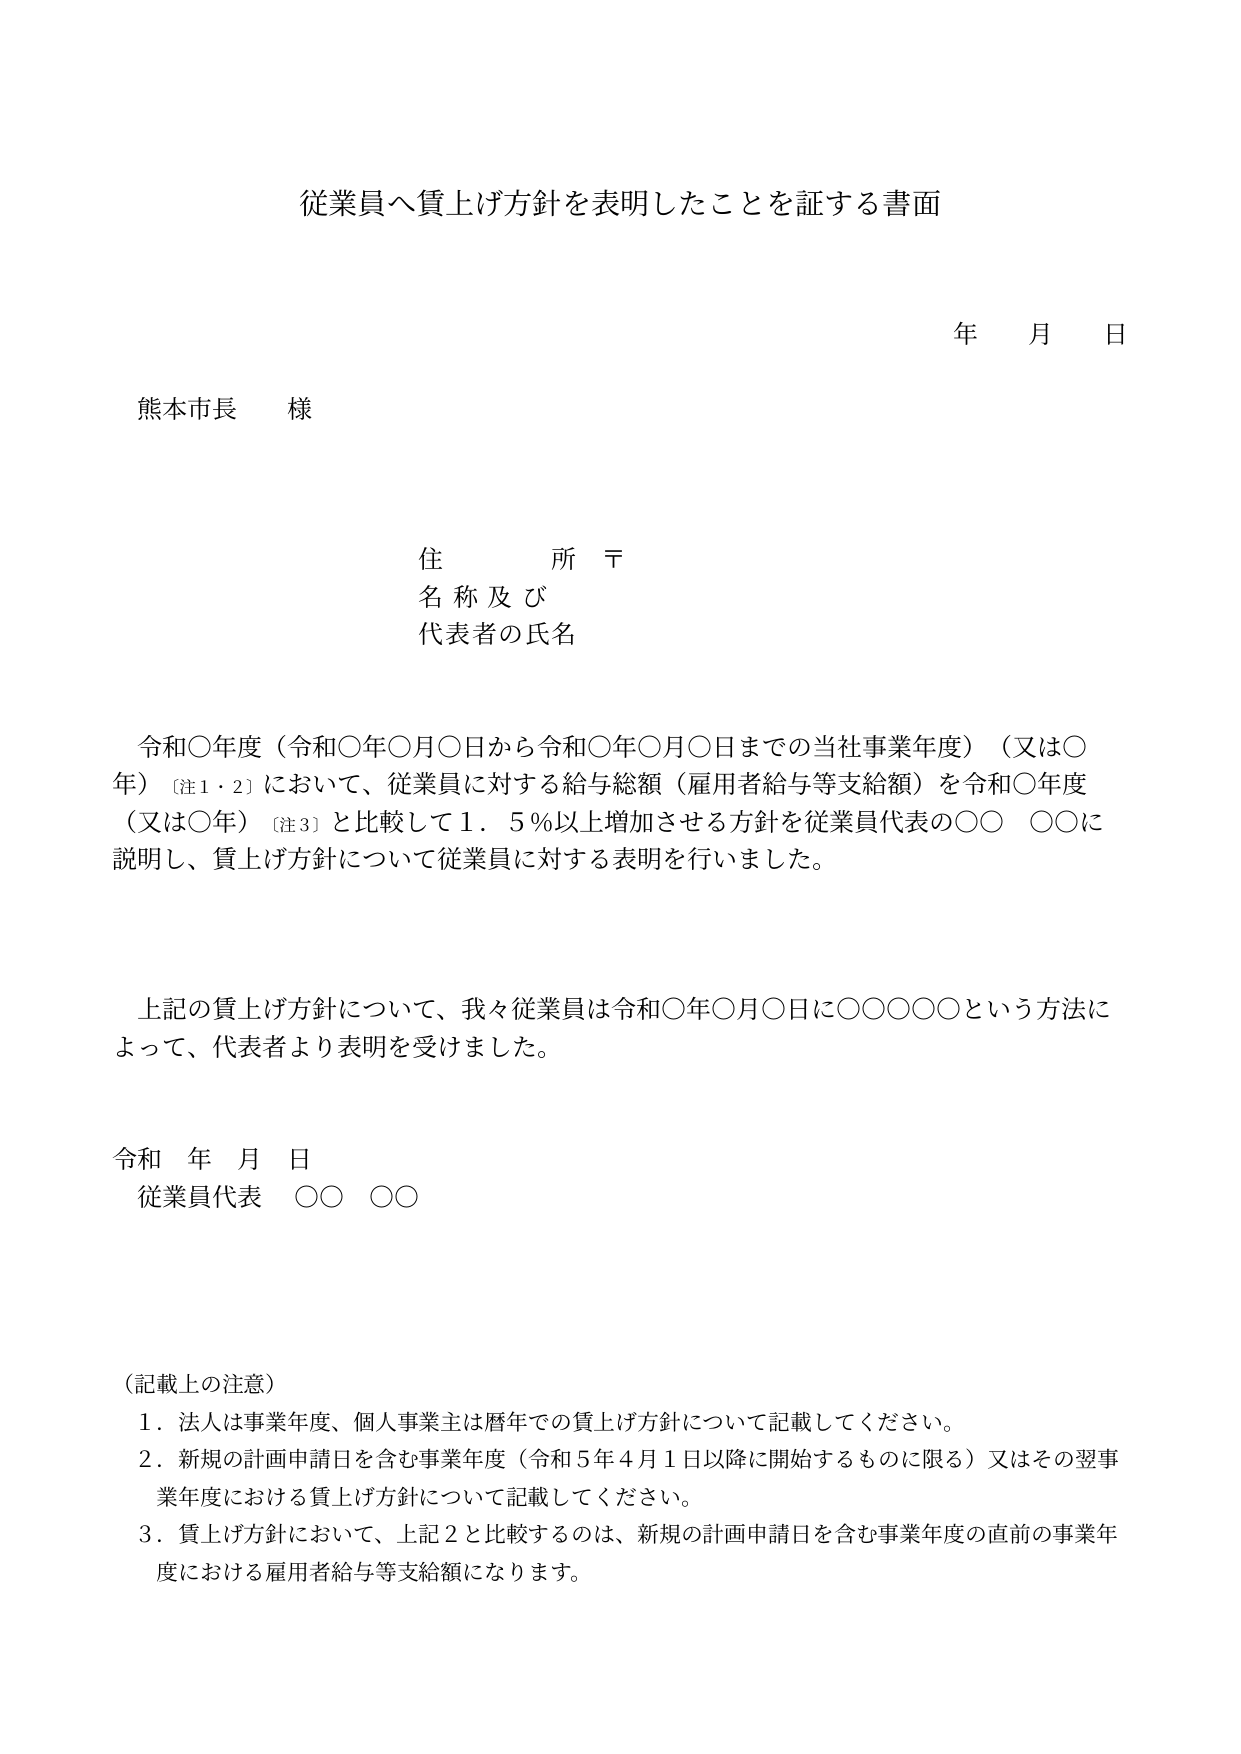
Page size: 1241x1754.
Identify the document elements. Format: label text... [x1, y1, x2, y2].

text 従業員代表 ○○ ○○ [112, 1177, 1128, 1214]
text 令和○年度（令和○年○月○日から令和○年○月○日までの当社事業年度）（又は○年）〔注１・２〕において、従業員に対する給与総額（雇用者給与等支給額）を令和○年度（又は○年）〔注３〕と比較して１．５％以上増加させる方針を従業員代表の○○ ○○に説明し、賃上げ方針について従業員に対する表明を行いました。 [112, 727, 1128, 877]
text 従業員へ賃上げ方針を表明したことを証する書面 [112, 164, 1128, 239]
text 代表者の氏名 [419, 614, 1128, 652]
text １．法人は事業年度、個人事業主は暦年での賃上げ方針について記載してください。 [134, 1402, 1128, 1439]
text ２．新規の計画申請日を含む事業年度（令和５年４月１日以降に開始するものに限る）又はその翌事業年度における賃上げ方針について記載してください。 [134, 1439, 1128, 1514]
text 上記の賃上げ方針について、我々従業員は令和○年○月○日に○○○○○という方法によって、代表者より表明を受けました。 [112, 989, 1128, 1064]
text 名称及び [419, 577, 1128, 614]
text （記載上の注意） [112, 1364, 1128, 1402]
text 令和 年 月 日 [112, 1139, 1128, 1177]
text 熊本市長 様 [112, 389, 1128, 427]
text 年 月 日 [769, 314, 1128, 352]
text ３．賃上げ方針において、上記２と比較するのは、新規の計画申請日を含む事業年度の直前の事業年度における雇用者給与等支給額になります。 [134, 1514, 1128, 1589]
text 住 所 〒 [419, 539, 1128, 577]
